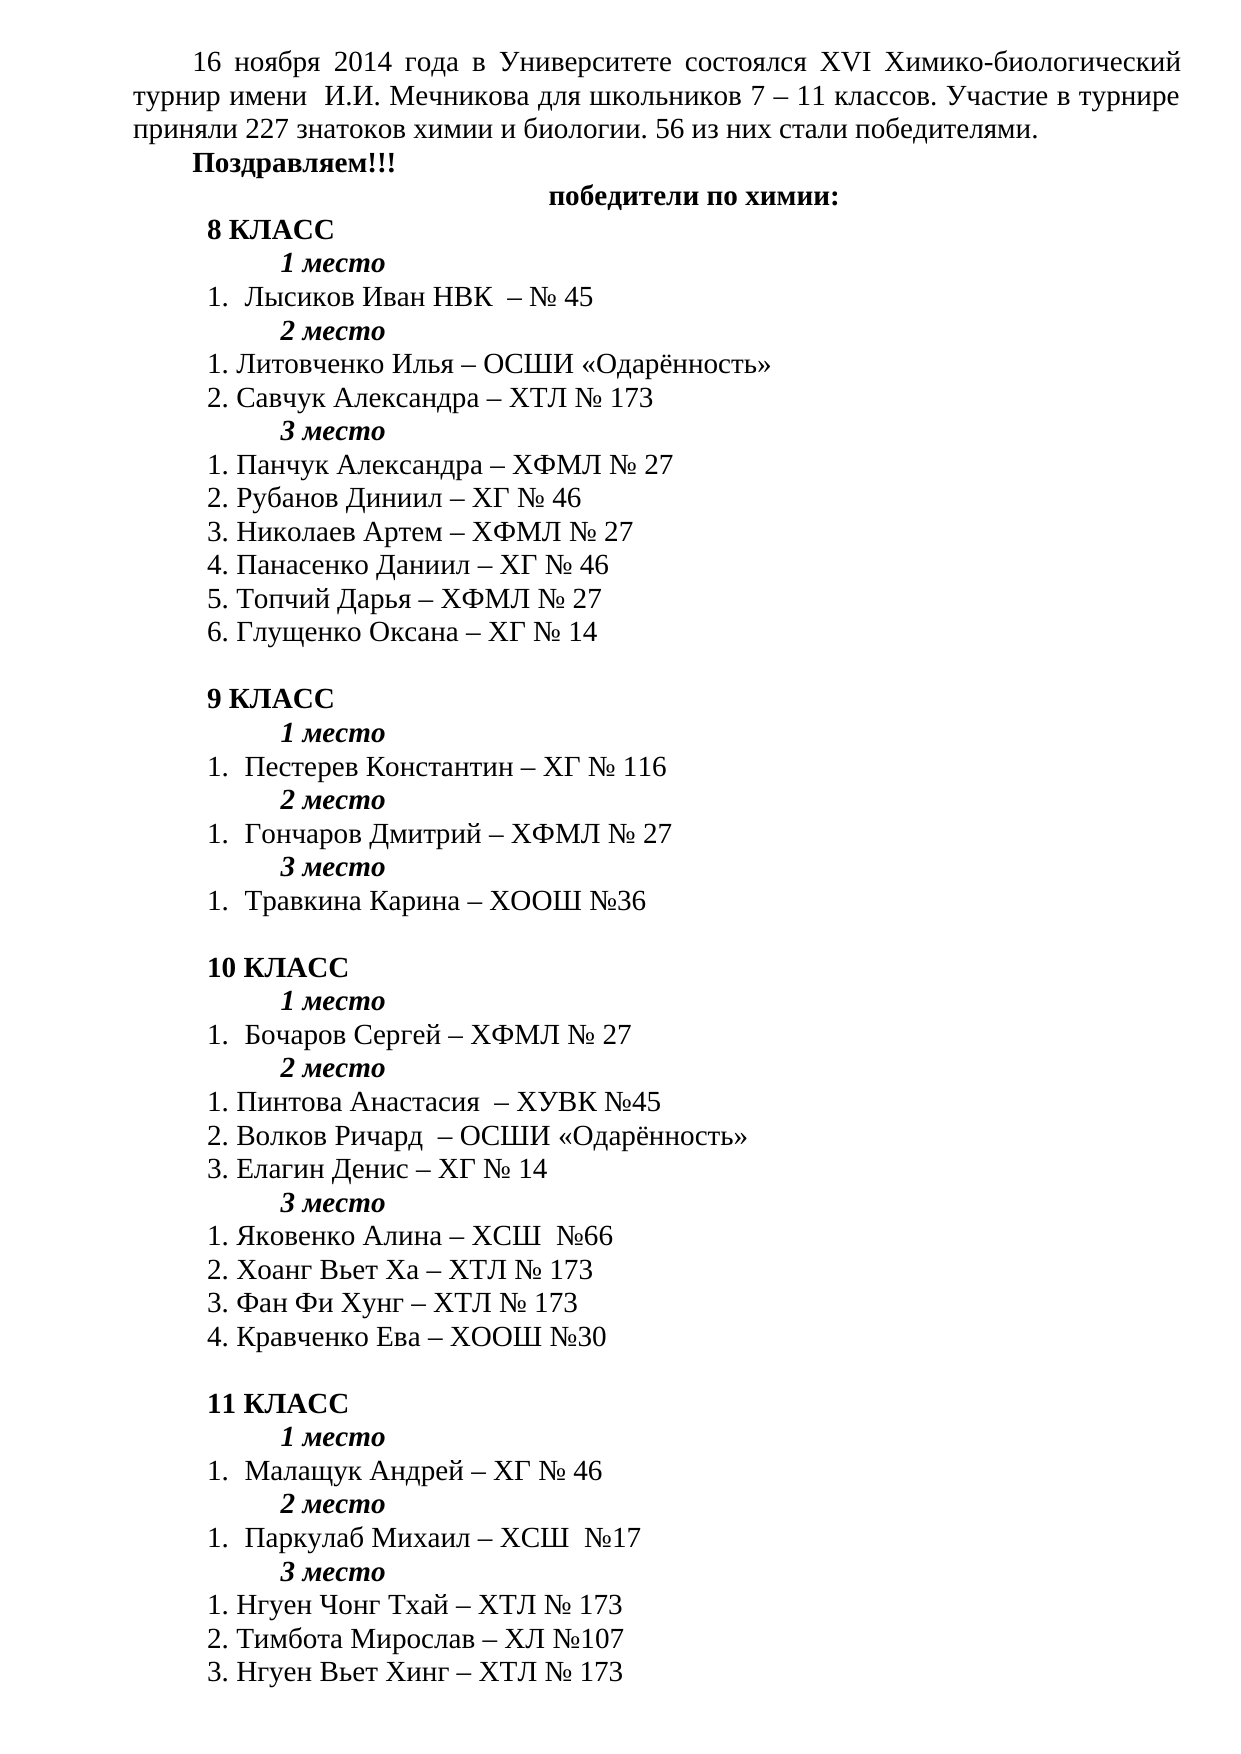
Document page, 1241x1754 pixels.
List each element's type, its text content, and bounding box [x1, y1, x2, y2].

text 3 место [207, 1554, 1181, 1587]
text 1 место [207, 715, 1181, 749]
text 2. Волков Ричард – ОСШИ «Одарённость» [133, 1118, 1181, 1151]
text 1 место [207, 983, 1181, 1017]
text 3. Нгуен Вьет Хинг – ХТЛ № 173 [133, 1654, 1181, 1688]
text 3 место [207, 1185, 1181, 1218]
text 5. Топчий Дарья – ХФМЛ № 27 [133, 581, 1181, 614]
text 2. Савчук Александра – ХТЛ № 173 [133, 380, 1181, 413]
text 3 место [207, 849, 1181, 883]
text 2. Рубанов Диниил – ХГ № 46 [133, 480, 1181, 514]
text 2 место [207, 1487, 1181, 1520]
text 1. Панчук Александра – ХФМЛ № 27 [133, 447, 1181, 480]
text 2 место [207, 782, 1181, 816]
list Бочаров Сергей – ХФМЛ № 27 [207, 1017, 1181, 1051]
text 3. Николаев Артем – ХФМЛ № 27 [133, 514, 1181, 547]
list Лысиков Иван НВК – № 45 [207, 279, 1181, 313]
text 3 место [207, 413, 1181, 447]
text победители по химии: [133, 178, 1181, 212]
text 2 место [207, 1051, 1181, 1084]
text 2. Тимбота Мирослав – ХЛ №107 [133, 1621, 1181, 1654]
text 4. Панасенко Даниил – ХГ № 46 [133, 547, 1181, 581]
list Паркулаб Михаил – ХСШ №17 [207, 1520, 1181, 1554]
text 4. Кравченко Ева – ХООШ №30 [133, 1319, 1181, 1352]
text 1 место [207, 246, 1181, 279]
text 1 место [207, 1419, 1181, 1453]
text 11 КЛАСС [133, 1386, 1181, 1419]
text Поздравляем!!! [133, 145, 1181, 178]
text 2 место [207, 313, 1181, 346]
text 10 КЛАСС [133, 950, 1181, 983]
text 8 КЛАСС [133, 212, 1181, 246]
text 9 КЛАСС [133, 682, 1181, 715]
text 3. Фан Фи Хунг – ХТЛ № 173 [133, 1285, 1181, 1319]
text 2. Хоанг Вьет Ха – ХТЛ № 173 [133, 1252, 1181, 1285]
text 1. Нгуен Чонг Тхай – ХТЛ № 173 [133, 1587, 1181, 1621]
list Гончаров Дмитрий – ХФМЛ № 27 [207, 816, 1181, 849]
text 16 ноября 2014 года в Университете состоялся ХVІ Химико-биологический турнир имени И.И. Мечникова для школьников 7 – 11 классов. Участие в турнире приняли 227 знатоков химии и биологии. 56 из них стали победителями. [133, 44, 1181, 145]
text 1. Яковенко Алина – ХСШ №66 [133, 1218, 1181, 1252]
text 6. Глущенко Оксана – ХГ № 14 [133, 614, 1181, 648]
text 1. Литовченко Илья – ОСШИ «Одарённость» [133, 346, 1181, 380]
text 1. Пинтова Анастасия – ХУВК №45 [133, 1084, 1181, 1118]
list Малащук Андрей – ХГ № 46 [207, 1453, 1181, 1487]
list Пестерев Константин – ХГ № 116 [207, 749, 1181, 782]
list Травкина Карина – ХООШ №36 [207, 883, 1181, 916]
text 3. Елагин Денис – ХГ № 14 [133, 1151, 1181, 1185]
